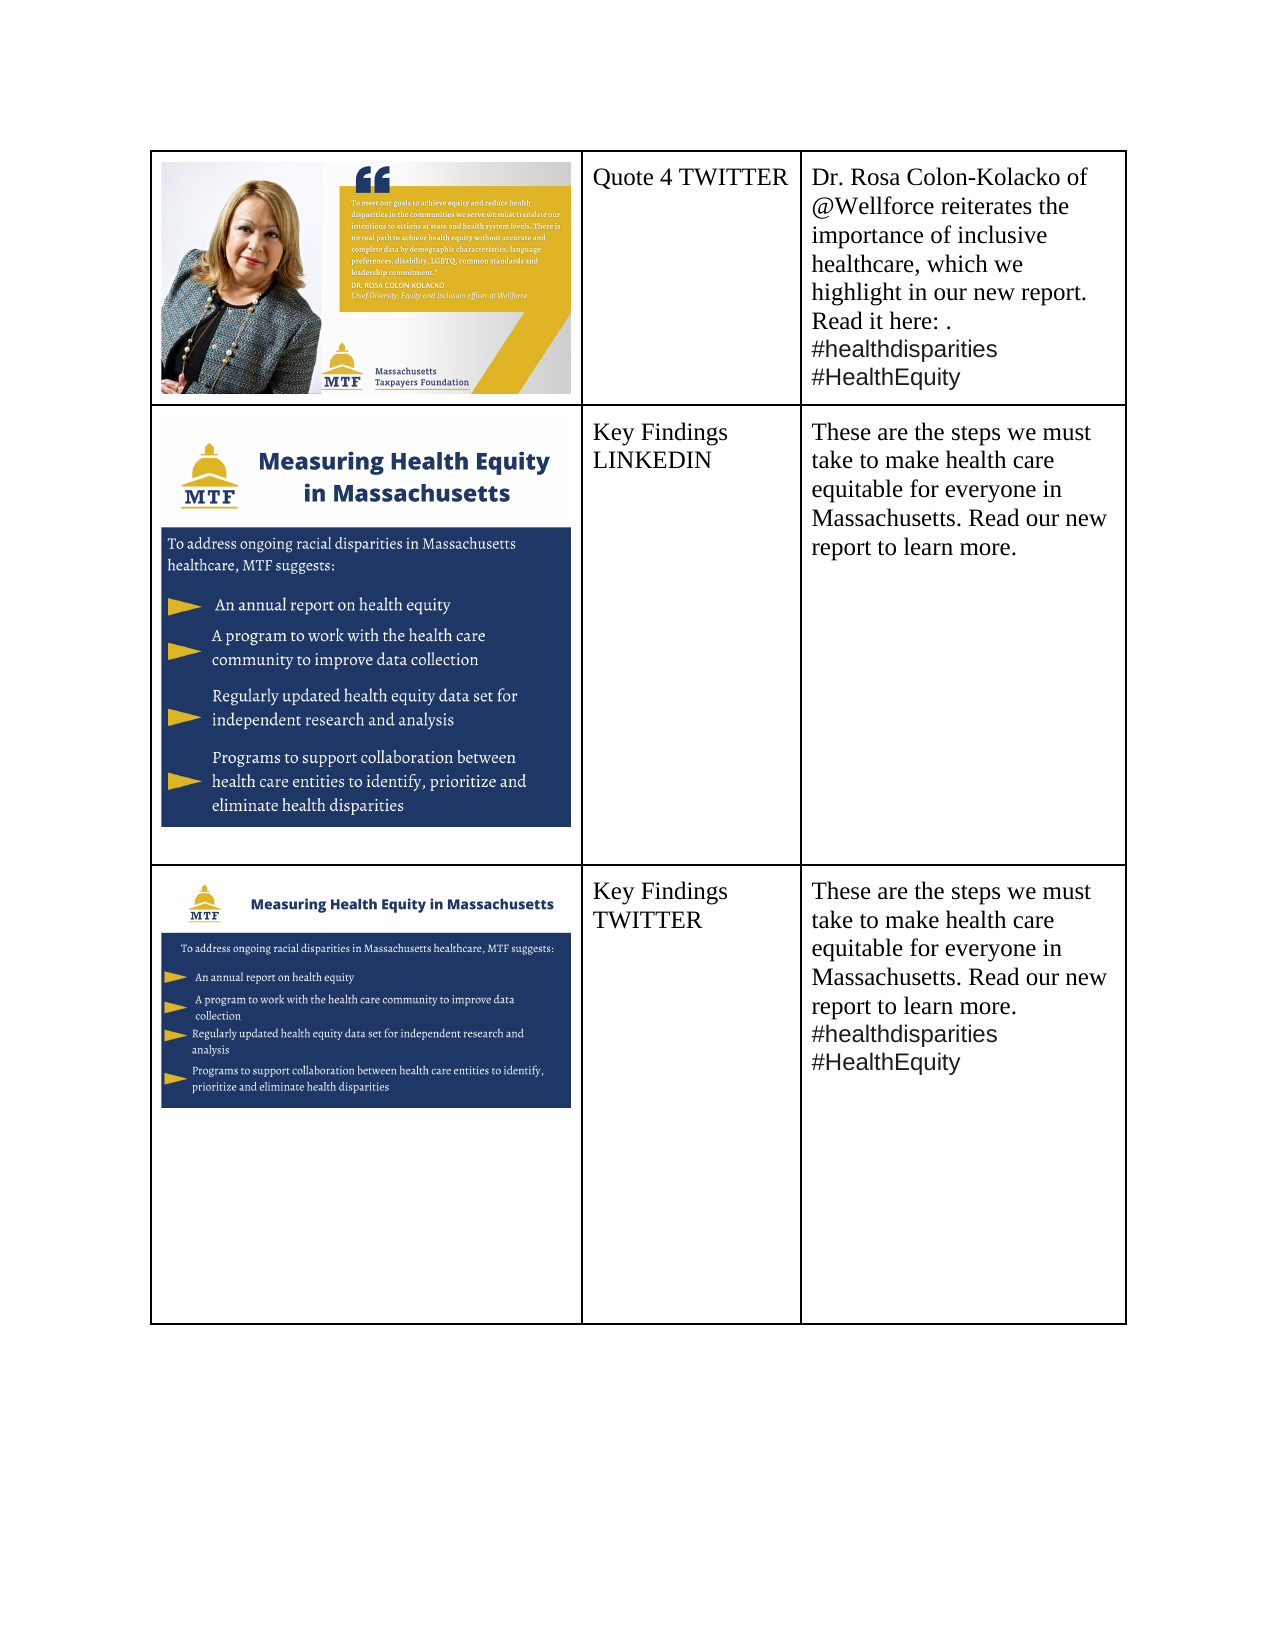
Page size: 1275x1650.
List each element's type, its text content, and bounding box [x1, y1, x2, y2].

table_cell Quote 4 TWITTER [583, 152, 800, 404]
table_cell [152, 152, 581, 404]
table_cell Key Findings TWITTER [583, 866, 800, 1323]
picture [161, 416, 571, 827]
table_cell [152, 866, 581, 1323]
table_cell [152, 406, 581, 863]
table_cell These are the steps we must take to make health care equitable for everyone in Massachusetts. Read our new report to learn more. #healthdisparities #HealthEquity [802, 866, 1125, 1323]
table_cell Dr. Rosa Colon-Kolacko of @Wellforce reiterates the importance of inclusive healthcare, which we highlight in our new report. Read it here: . #healthdisparities #HealthEquity [802, 152, 1125, 404]
picture [161, 876, 571, 1108]
picture [161, 162, 571, 394]
table_cell These are the steps we must take to make health care equitable for everyone in Massachusetts. Read our new report to learn more. [802, 406, 1125, 863]
table_cell Key Findings LINKEDIN [583, 406, 800, 863]
